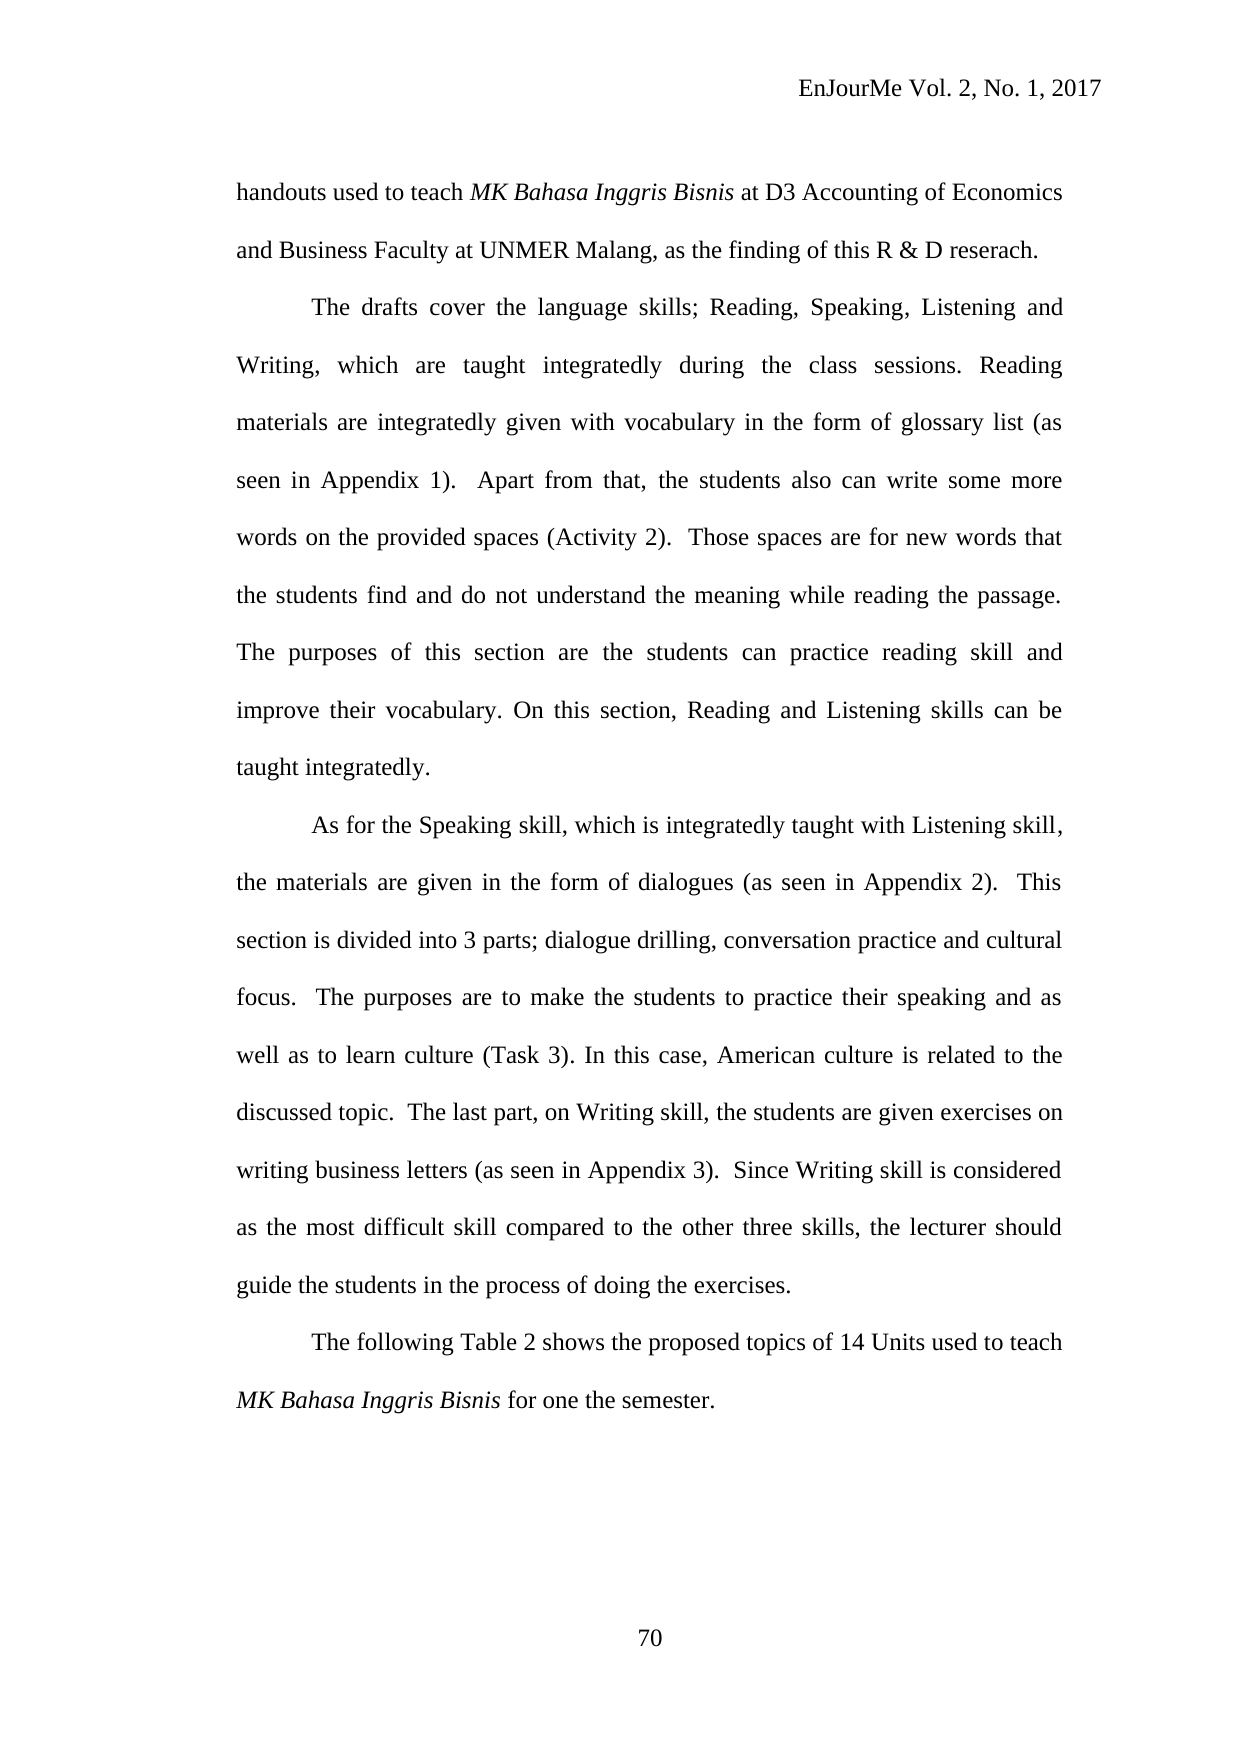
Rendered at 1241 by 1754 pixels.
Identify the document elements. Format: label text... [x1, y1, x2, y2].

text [236, 177, 1063, 263]
text The following Table 2 shows the proposed topics of 14 Units used to teach MK Bahasa Inggris Bisnis for one the semester. [236, 1327, 1063, 1413]
text The drafts cover the language skills; Reading, Speaking, Listening and Writing, which are taught integratedly during the class sessions. Reading materials are integratedly given with vocabulary in the form of glossary list (as seen in Appendix 1). Apart from that, the students also can write some more words on the provided spaces (Activity 2). Those spaces are for new words that the students find and do not understand the meaning while reading the passage. The purposes of this section are the students can practice reading skill and improve their vocabulary. On this section, Reading and Listening skills can be taught integratedly. [236, 292, 1063, 781]
text As for the Speaking skill, which is integratedly taught with Listening skill, the materials are given in the form of dialogues (as seen in Appendix 2). This section is divided into 3 parts; dialogue drilling, conversation practice and cultural focus. The purposes are to make the students to practice their speaking and as well as to learn culture (Task 3). In this case, American culture is related to the discussed topic. The last part, on Writing skill, the students are given exercises on writing business letters (as seen in Appendix 3). Since Writing skill is considered as the most difficult skill compared to the other three skills, the lecturer should guide the students in the process of doing the exercises. [236, 810, 1063, 1298]
